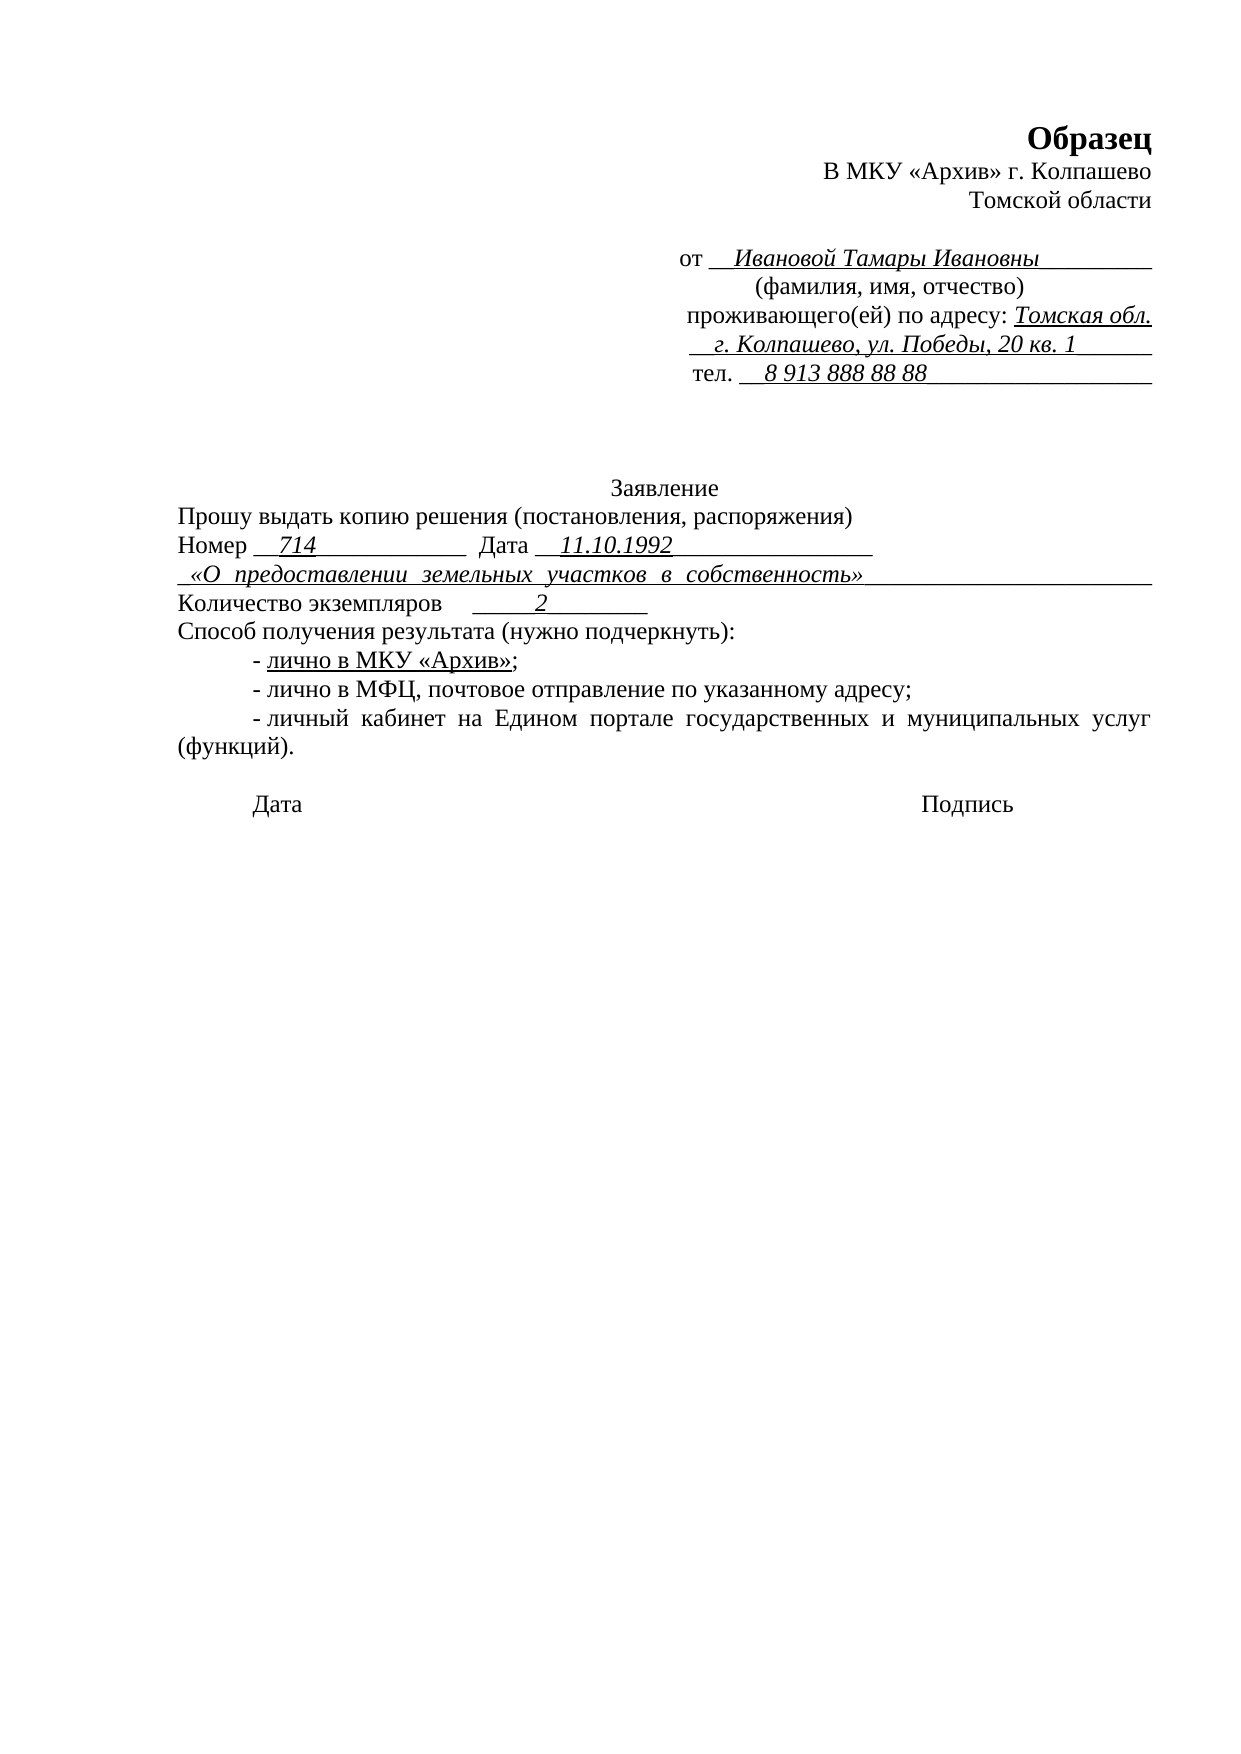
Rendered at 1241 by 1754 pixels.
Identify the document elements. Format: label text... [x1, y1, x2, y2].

text - личный кабинет на Едином портале государственных и муниципальных услуг (функций). [177, 703, 1152, 760]
text (фамилия, имя, отчество) [177, 271, 1152, 300]
text __г. Колпашево, ул. Победы, 20 кв. 1______ [177, 329, 1152, 358]
text Способ получения результата (нужно подчеркнуть): [177, 616, 1152, 645]
text Заявление [177, 473, 1152, 501]
text Дата Подпись [177, 789, 1152, 818]
text - лично в МКУ «Архив»; [177, 645, 1152, 674]
text Прошу выдать копию решения (постановления, распоряжения) [177, 501, 1152, 530]
text - лично в МФЦ, почтовое отправление по указанному адресу; [177, 674, 1152, 703]
text Образец [177, 118, 1152, 156]
text от __Ивановой Тамары Ивановны_________ [177, 243, 1152, 271]
text Номер __714____________ Дата __11.10.1992________________ [177, 530, 1152, 559]
text _«О предоставлении земельных участков в собственность»_______________________ Количество экземпляров _____2________ [177, 559, 1152, 584]
text тел. __8 913 888 88 88__________________ [177, 358, 1152, 386]
text В МКУ «Архив» г. Колпашево [177, 156, 1152, 185]
text _«О предоставлении земельных участков в собственность»_______________________ Количество экземпляров _____2________ [177, 585, 1152, 616]
text Томской области [177, 185, 1152, 214]
text проживающего(ей) по адресу: Томская обл. [177, 300, 1152, 329]
